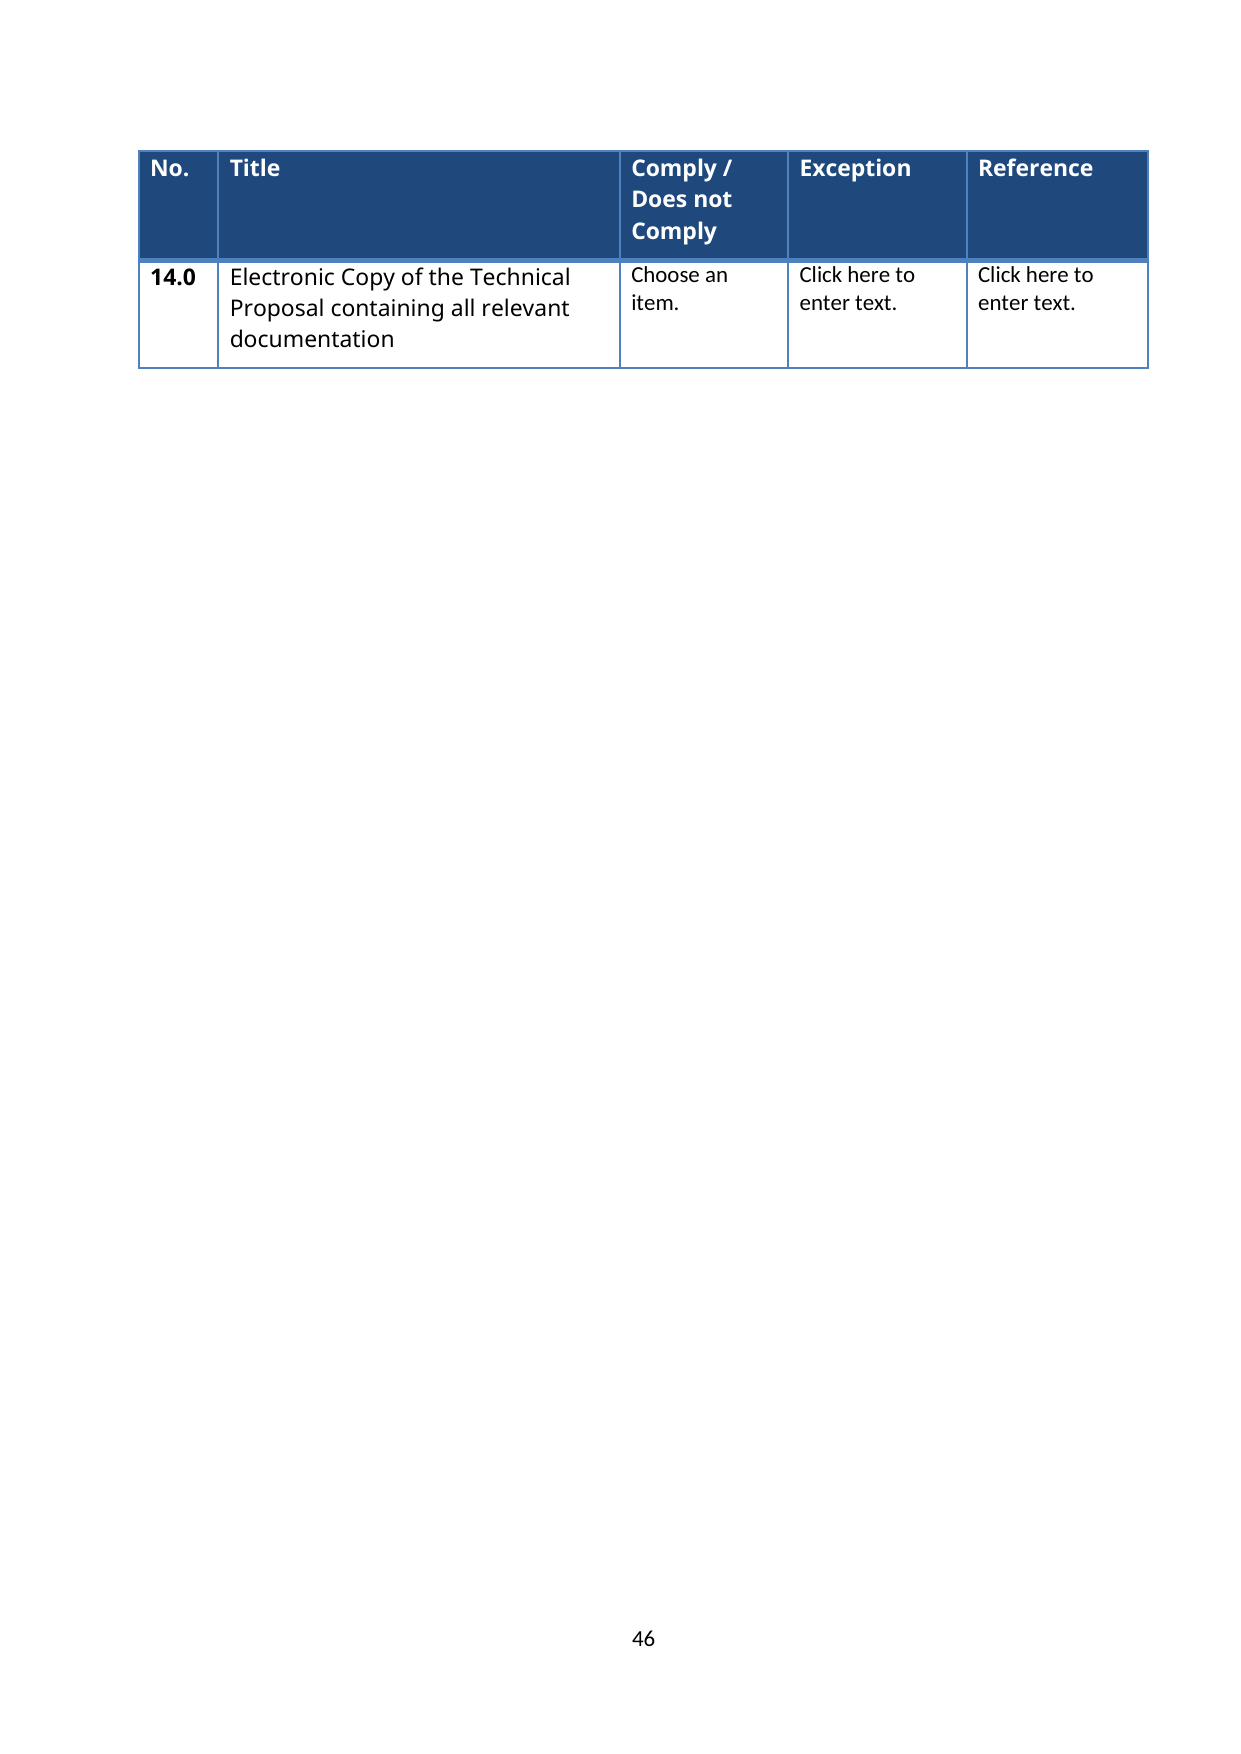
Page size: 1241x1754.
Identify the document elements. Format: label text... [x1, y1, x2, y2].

table_header Exception [789, 152, 966, 258]
table_header Comply / Does not Comply [621, 152, 787, 258]
table_cell 14.0 [140, 263, 217, 367]
table_header No. [140, 152, 217, 258]
table_header Title [219, 152, 619, 258]
table_header Reference [968, 152, 1147, 258]
table_cell Electronic Copy of the Technical Proposal containing all relevant documentation [219, 263, 619, 367]
